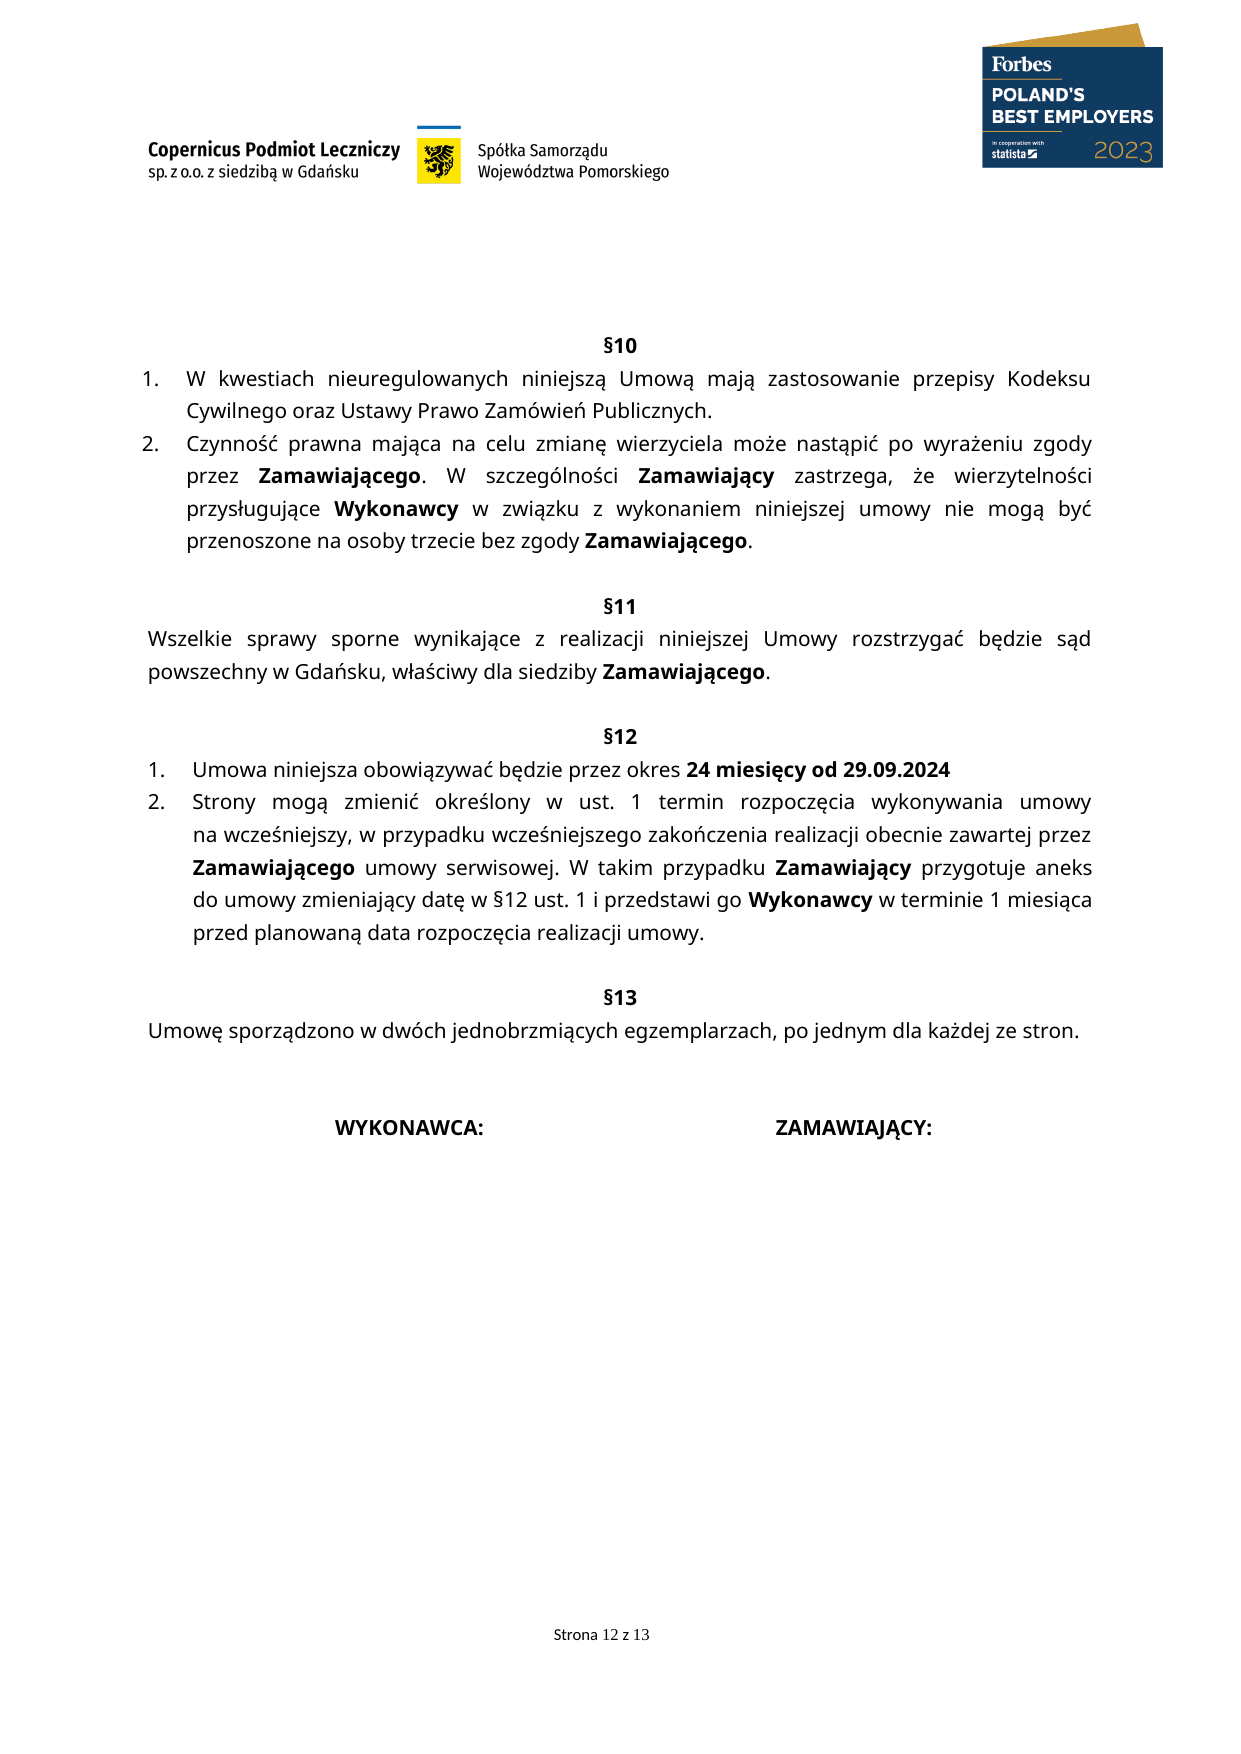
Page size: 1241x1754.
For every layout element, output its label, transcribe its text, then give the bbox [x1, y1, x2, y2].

picture [147, 125, 672, 185]
text WYKONAWCA: ZAMAWIAJĄCY: [174, 1113, 1092, 1142]
list W kwestiach nieuregulowanych niniejszą Umową mają zastosowanie przepisy Kodeksu Cywilnego oraz Ustawy Prawo Zamówień Publicznych. [142, 364, 1092, 425]
text Umowę sporządzono w dwóch jednobrzmiących egzemplarzach, po jednym dla każdej ze stron. [148, 1016, 1092, 1044]
list Umowa niniejsza obowiązywać będzie przez okres 24 miesięcy od 29.09.2024 [148, 755, 1092, 783]
text §11 [148, 592, 1092, 620]
text §13 [148, 983, 1092, 1012]
text §10 [148, 331, 1092, 359]
list Czynność prawna mająca na celu zmianę wierzyciela może nastąpić po wyrażeniu zgody przez Zamawiającego. W szczególności Zamawiający zastrzega, że wierzytelności przysługujące Wykonawcy w związku z wykonaniem niniejszej umowy nie mogą być przenoszone na osoby trzecie bez zgody Zamawiającego. [142, 429, 1092, 555]
picture [982, 23, 1163, 168]
list Strony mogą zmienić określony w ust. 1 termin rozpoczęcia wykonywania umowy na wcześniejszy, w przypadku wcześniejszego zakończenia realizacji obecnie zawartej przez Zamawiającego umowy serwisowej. W takim przypadku Zamawiający przygotuje aneks do umowy zmieniający datę w §12 ust. 1 i przedstawi go Wykonawcy w terminie 1 miesiąca przed planowaną data rozpoczęcia realizacji umowy. [148, 787, 1092, 946]
text §12 [148, 722, 1092, 751]
text Wszelkie sprawy sporne wynikające z realizacji niniejszej Umowy rozstrzygać będzie sąd powszechny w Gdańsku, właściwy dla siedziby Zamawiającego. [148, 624, 1092, 686]
